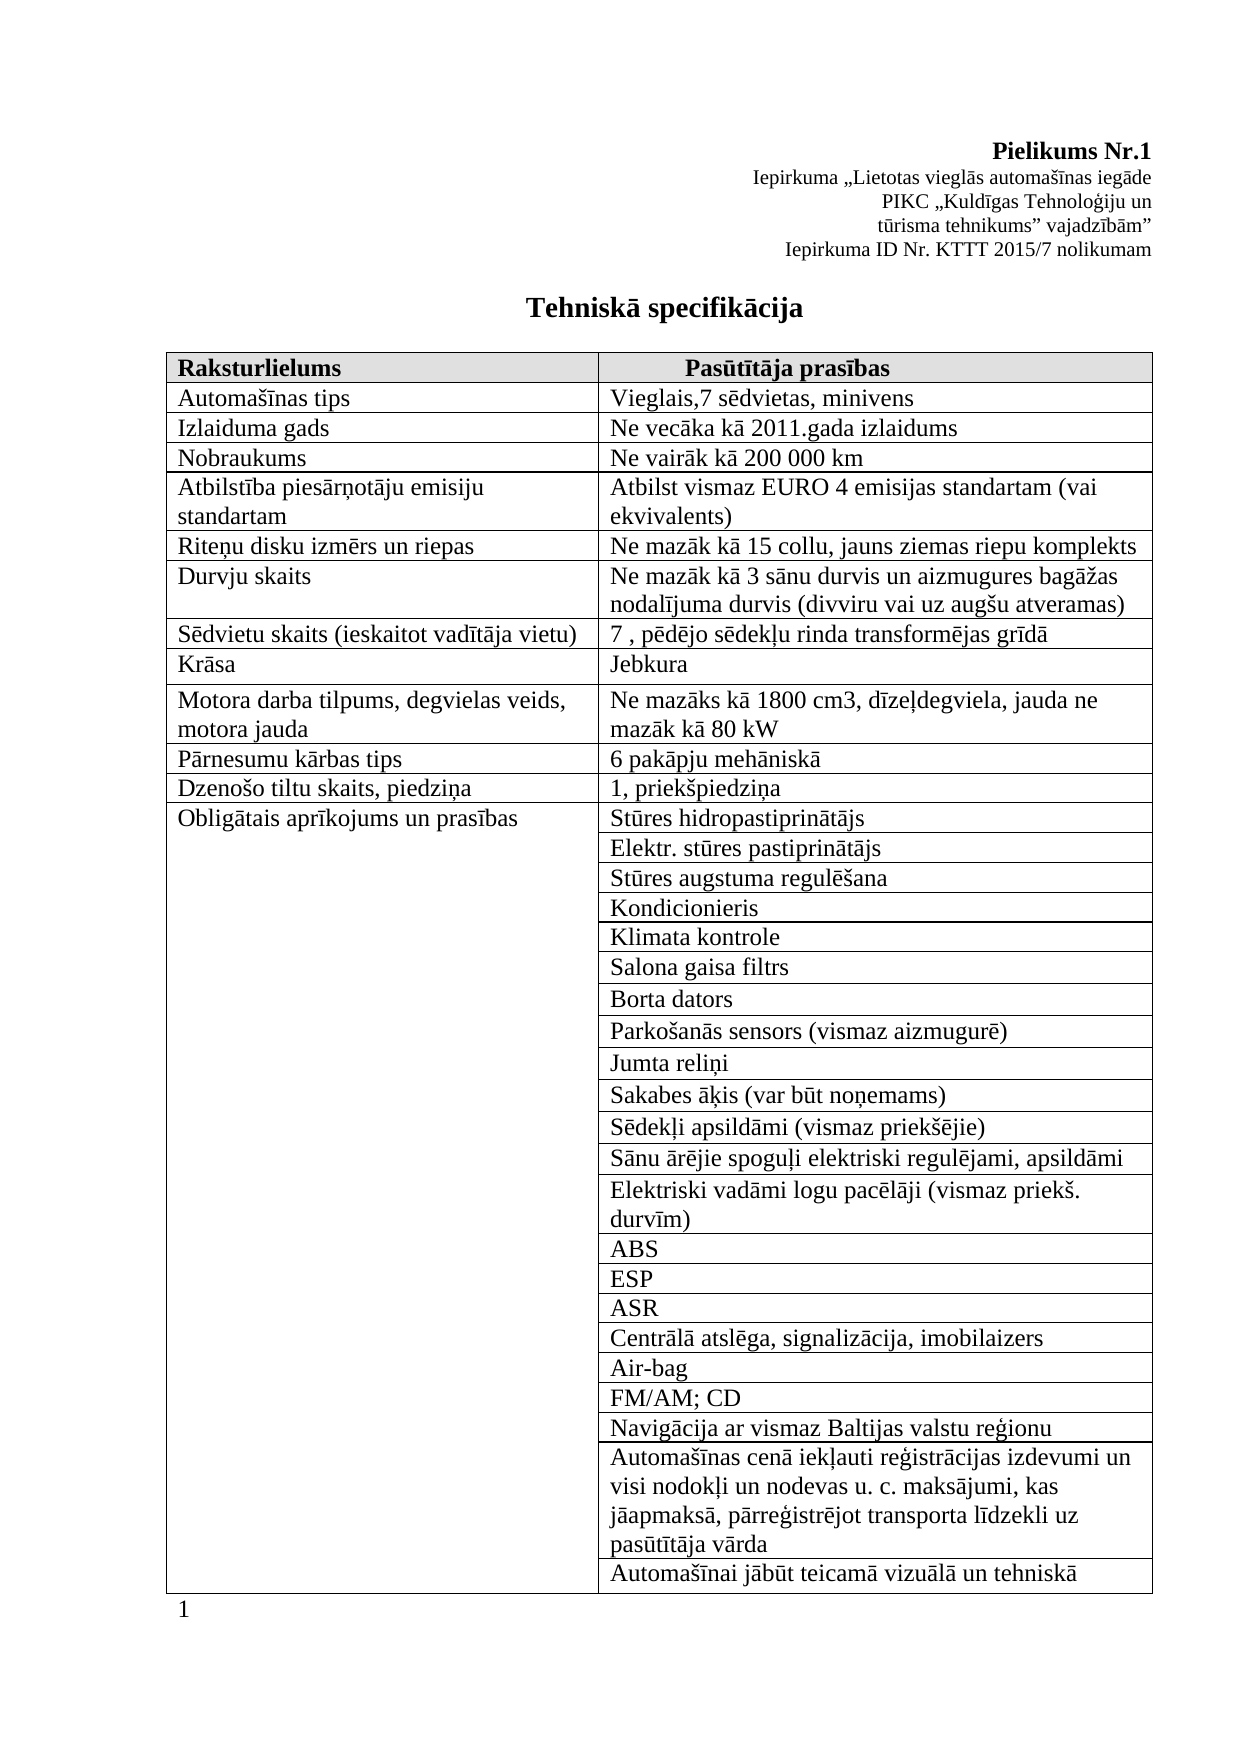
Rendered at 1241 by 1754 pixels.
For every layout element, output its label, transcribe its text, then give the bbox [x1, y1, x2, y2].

table_cell Durvju skaits [167, 561, 598, 618]
table_cell Elektriski vadāmi logu pacēlāji (vismaz priekš. durvīm) [599, 1175, 1152, 1233]
table_cell 1, priekšpiedziņa [599, 774, 1152, 802]
table_cell Pārnesumu kārbas tips [167, 744, 598, 772]
table_cell Sakabes āķis (var būt noņemams) [599, 1080, 1152, 1111]
text Iepirkuma „Lietotas vieglās automašīnas iegāde [177, 165, 1152, 189]
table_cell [599, 1559, 1152, 1593]
table_cell Nobraukums [167, 443, 598, 471]
table_cell Klimata kontrole [599, 923, 1152, 951]
table_header Raksturlielums [167, 353, 598, 382]
table_cell Riteņu disku izmērs un riepas [167, 531, 598, 560]
table_cell Sēdvietu skaits (ieskaitot vadītāja vietu) [167, 619, 598, 648]
table_cell Sānu ārējie spoguļi elektriski regulējami, apsildāmi [599, 1144, 1152, 1174]
table_cell Kondicionieris [599, 893, 1152, 921]
table_cell Ne mazāk kā , jauns ziemas riepu komplekts [599, 531, 1152, 560]
text Tehniskā specifikācija [177, 290, 1152, 323]
text Iepirkuma ID Nr. KTTT 2015/7 nolikumam [177, 237, 1152, 261]
table_cell Izlaiduma gads [167, 413, 598, 442]
table_cell Stūres hidropastiprinātājs [599, 803, 1152, 832]
table_cell 7 , pēdējo sēdekļu rinda transformējas grīdā [599, 619, 1152, 648]
table_cell Navigācija ar vismaz Baltijas valstu reģionu [599, 1413, 1152, 1441]
table_cell Obligātais aprīkojums un prasības [167, 803, 598, 1593]
table_header Pasūtītāja prasības [599, 353, 1152, 382]
text PIKC „Kuldīgas Tehnoloģiju un [177, 189, 1152, 213]
table_cell Atbilstība piesārņotāju emisiju standartam [167, 473, 598, 530]
text Pielikums Nr.1 [177, 136, 1152, 165]
table_cell Krāsa [167, 649, 598, 684]
table_cell Stūres augstuma regulēšana [599, 863, 1152, 892]
table_cell ABS [599, 1234, 1152, 1263]
table_cell Atbilst vismaz EURO 4 emisijas standartam (vai ekvivalents) [599, 473, 1152, 530]
table_cell Motora darba tilpums, degvielas veids, motora jauda [167, 685, 598, 743]
table_cell Centrālā atslēga, signalizācija, imobilaizers [599, 1323, 1152, 1352]
table_cell Automašīnas tips [167, 383, 598, 412]
table_cell Sēdekļi apsildāmi (vismaz priekšējie) [599, 1112, 1152, 1142]
table_cell Salona gaisa filtrs [599, 952, 1152, 983]
table_cell FM/AM; CD [599, 1383, 1152, 1412]
text tūrisma tehnikums” vajadzībām” [177, 213, 1152, 237]
table_cell Jebkura [599, 649, 1152, 684]
table_cell Ne mazāks kā 1800 cm3, dīzeļdegviela, jauda ne mazāk kā 80 kW [599, 685, 1152, 743]
table_cell Vieglais,7 sēdvietas, minivens [599, 383, 1152, 412]
table_cell Air-bag [599, 1353, 1152, 1382]
table_cell Dzenošo tiltu skaits, piedziņa [167, 774, 598, 802]
table_cell Jumta reliņi [599, 1048, 1152, 1079]
table_cell Ne vecāka kā 2011.gada izlaidums [599, 413, 1152, 442]
table_cell Ne vairāk kā 200 000 km [599, 443, 1152, 471]
table_cell Automašīnas cenā iekļauti reģistrācijas izdevumi un visi nodokļi un nodevas u. c. maksājumi, kas jāapmaksā, pārreģistrējot transporta līdzekli uz pasūtītāja vārda [599, 1443, 1152, 1557]
table_cell ASR [599, 1294, 1152, 1322]
table_cell 6 pakāpju mehāniskā [599, 744, 1152, 772]
table_cell Parkošanās sensors (vismaz aizmugurē) [599, 1016, 1152, 1047]
table_cell Elektr. stūres pastiprinātājs [599, 833, 1152, 862]
table_cell Borta dators [599, 984, 1152, 1015]
table_cell ESP [599, 1264, 1152, 1292]
table_cell Ne mazāk kā 3 sānu durvis un aizmugures bagāžas nodalījuma durvis (divviru vai uz augšu atveramas) [599, 561, 1152, 618]
